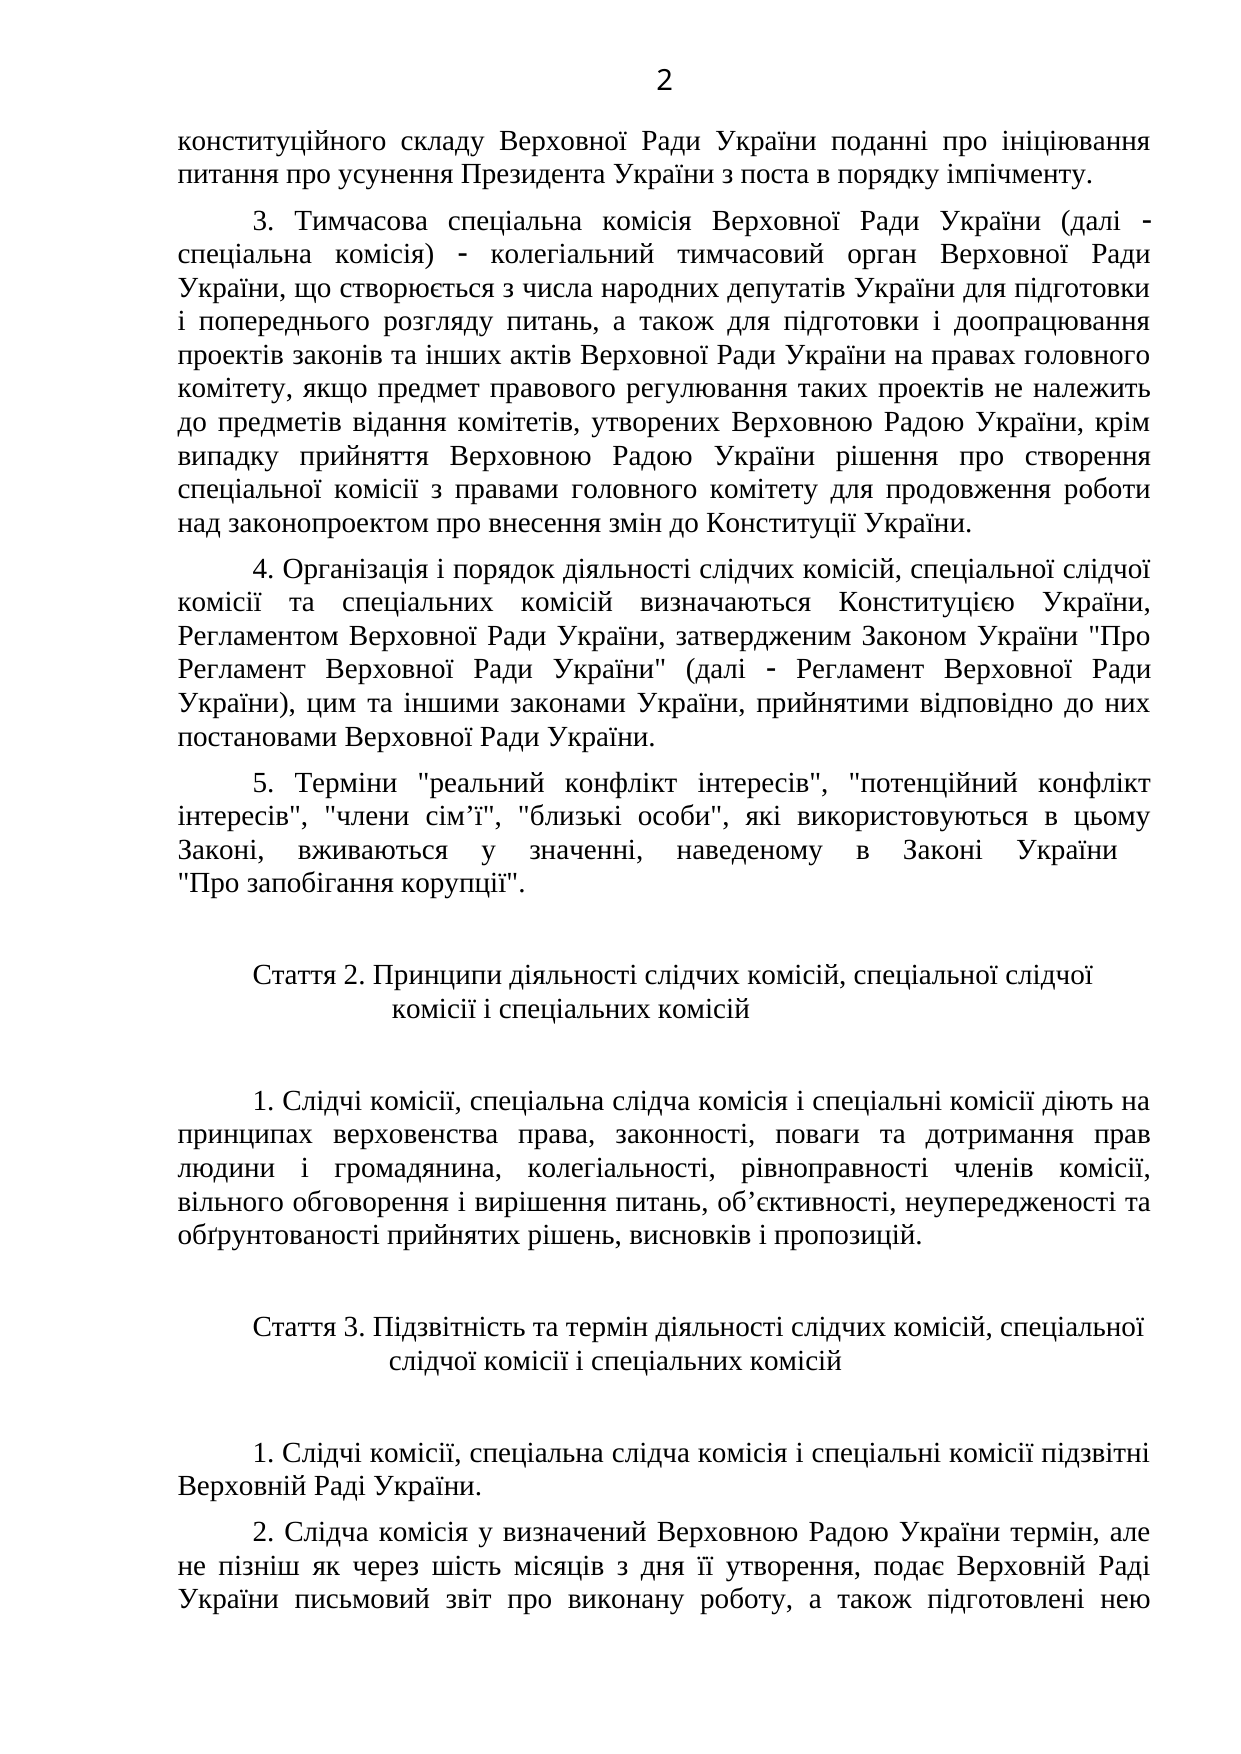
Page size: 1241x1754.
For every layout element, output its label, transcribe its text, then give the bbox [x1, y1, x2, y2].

text 5. Терміни "реальний конфлікт інтересів", "потенційний конфлікт інтересів", "члени сім’ї", "близькі особи", які використовуються в цьому Законі, вживаються у значенні, наведеному в Законі України "Про запобігання корупції". [177, 765, 1152, 899]
text Стаття 3. Підзвітність та термін діяльності слідчих комісій, спеціальної слідчої комісії і спеціальних комісій [252, 1309, 1152, 1376]
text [177, 123, 1152, 190]
text 1. Слідчі комісії, спеціальна слідча комісія і спеціальні комісії діють на принципах верховенства права, законності, поваги та дотримання прав людини і громадянина, колегіальності, рівноправності членів комісії, вільного обговорення і вирішення питань, об’єктивності, неупередженості та обґрунтованості прийнятих рішень, висновків і пропозицій. [177, 1083, 1152, 1251]
text 1. Слідчі комісії, спеціальна слідча комісія і спеціальні комісії підзвітні Верховній Раді України. [177, 1435, 1152, 1502]
text Стаття 2. Принципи діяльності слідчих комісій, спеціальної слідчої комісії і спеціальних комісій [252, 957, 1152, 1024]
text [177, 1514, 1152, 1615]
text 4. Організація і порядок діяльності слідчих комісій, спеціальної слідчої комісії та спеціальних комісій визначаються Конституцією України, Регламентом Верховної Ради України, затвердженим Законом України "Про Регламент Верховної Ради України" (далі Регламент Верховної Ради України), цим та іншими законами України, прийнятими відповідно до них постановами Верховної Ради України. [177, 551, 1152, 752]
text 3. Тимчасова спеціальна комісія Верховної Ради України (далі спеціальна комісія) колегіальний тимчасовий орган Верховної Ради України, що створюється з числа народних депутатів України для підготовки і попереднього розгляду питань, а також для підготовки і доопрацювання проектів законів та інших актів Верховної Ради України на правах головного комітету, якщо предмет правового регулювання таких проектів не належить до предметів відання комітетів, утворених Верховною Радою України, крім випадку прийняття Верховною Радою України рішення про створення спеціальної комісії з правами головного комітету для продовження роботи над законопроектом про внесення змін до Конституції України. [177, 203, 1152, 538]
